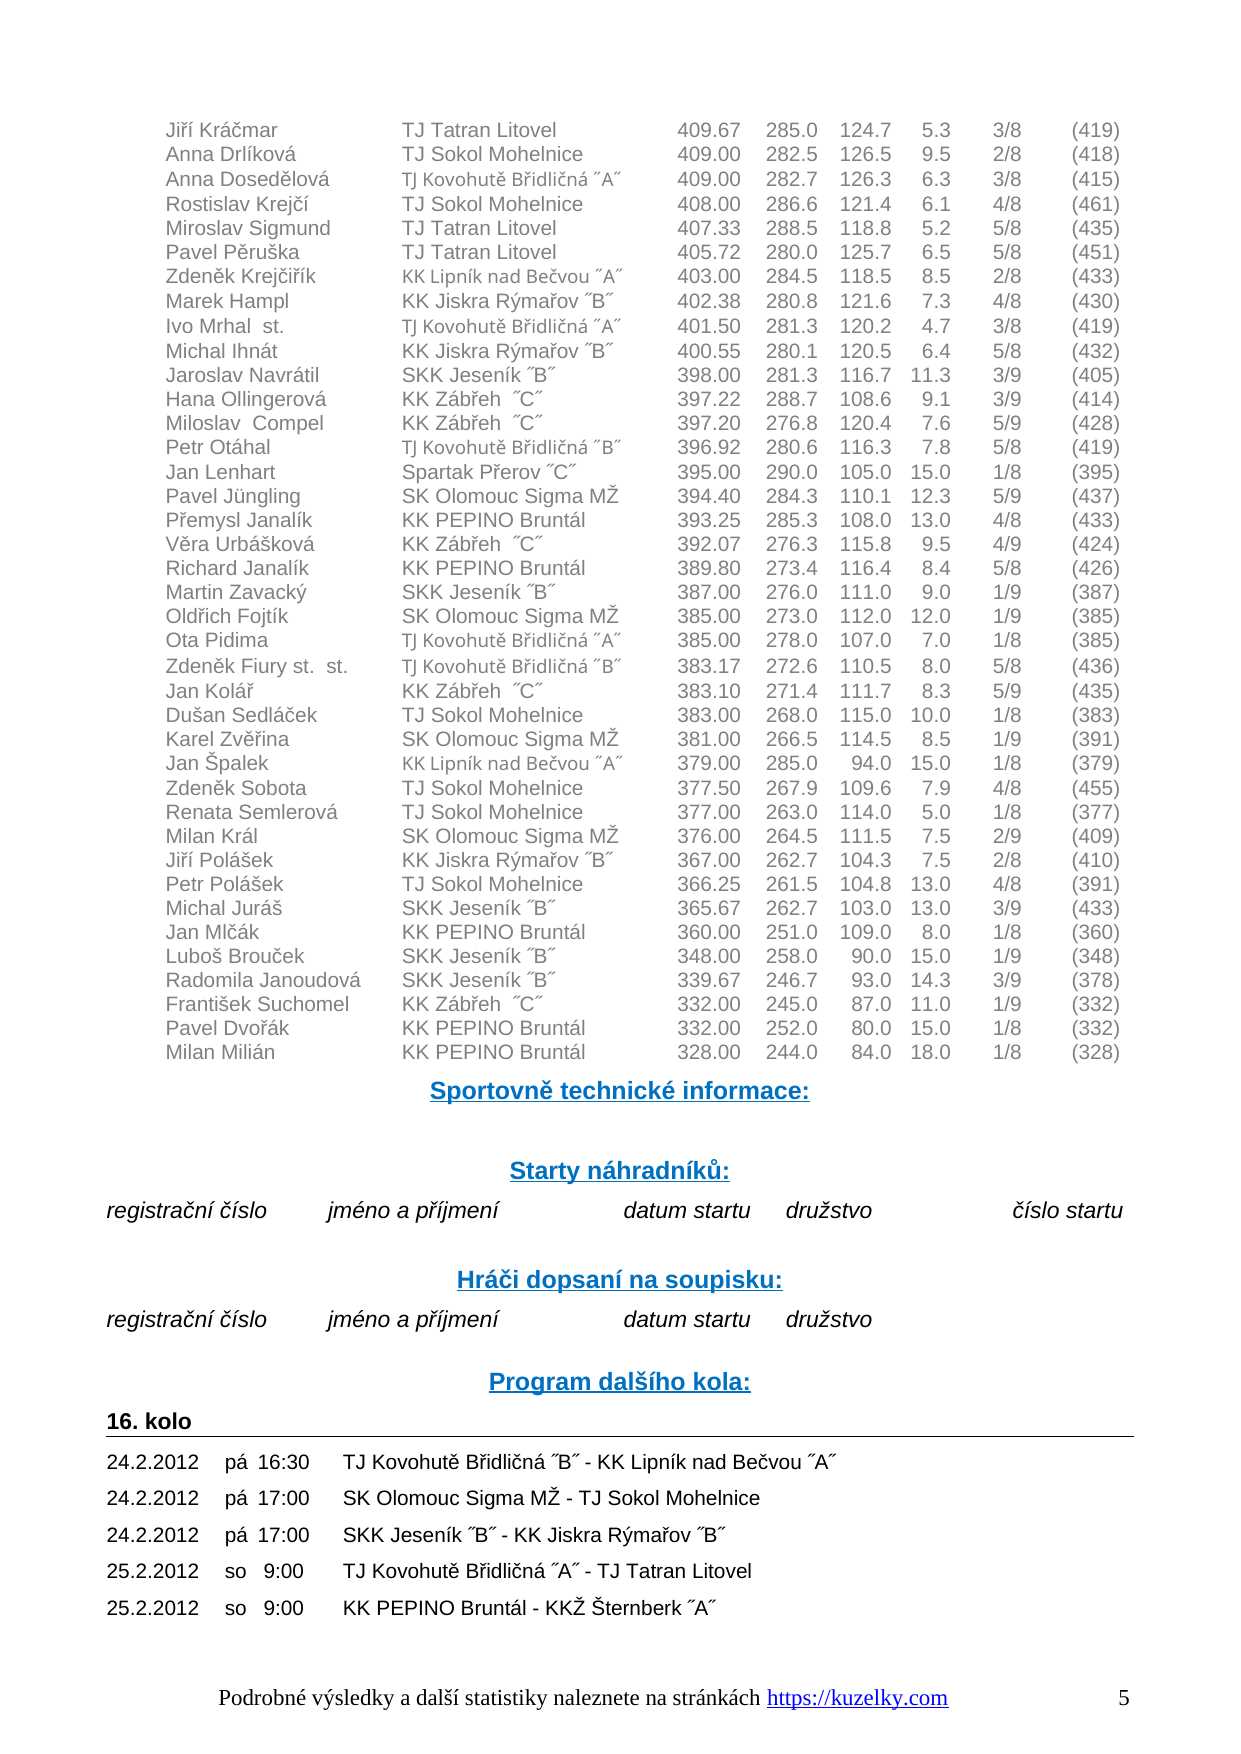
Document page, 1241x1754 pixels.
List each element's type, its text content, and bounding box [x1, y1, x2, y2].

text Ota Pidima TJ Kovohutě Břidličná ˝A˝ 385.00 278.0 107.0 7.0 1/8 (385) [106, 627, 1134, 653]
text Zdeněk Krejčiřík KK Lipník nad Bečvou ˝A˝ 403.00 284.5 118.5 8.5 2/8 (433) [106, 263, 1134, 289]
text Radomila Janoudová SKK Jeseník ˝B˝ 339.67 246.7 93.0 14.3 3/9 (378) [106, 968, 1134, 992]
text Dušan Sedláček TJ Sokol Mohelnice 383.00 268.0 115.0 10.0 1/8 (383) [106, 702, 1134, 726]
text Ivo Mrhal st. TJ Kovohutě Břidličná ˝A˝ 401.50 281.3 120.2 4.7 3/8 (419) [106, 313, 1134, 338]
text Miroslav Sigmund TJ Tatran Litovel 407.33 288.5 118.8 5.2 5/8 (435) [106, 216, 1134, 239]
text Petr Polášek TJ Sokol Mohelnice 366.25 261.5 104.8 13.0 4/8 (391) [106, 872, 1134, 896]
text 16. kolo [106, 1408, 1134, 1436]
text Jan Kolář KK Zábřeh ˝C˝ 383.10 271.4 111.7 8.3 5/9 (435) [106, 678, 1134, 702]
text Michal Ihnát KK Jiskra Rýmařov ˝B˝ 400.55 280.1 120.5 6.4 5/8 (432) [106, 338, 1134, 362]
text 24.2.2012 pá 16:30 TJ Kovohutě Břidličná ˝B˝ - KK Lipník nad Bečvou ˝A˝ [106, 1450, 1134, 1474]
text Jan Mlčák KK PEPINO Bruntál 360.00 251.0 109.0 8.0 1/8 (360) [106, 920, 1134, 944]
text Renata Semlerová TJ Sokol Mohelnice 377.00 263.0 114.0 5.0 1/8 (377) [106, 800, 1134, 824]
text Martin Zavacký SKK Jeseník ˝B˝ 387.00 276.0 111.0 9.0 1/9 (387) [106, 579, 1134, 603]
text Jiří Kráčmar TJ Tatran Litovel 409.67 285.0 124.7 5.3 3/8 (419) [106, 118, 1134, 142]
text Jiří Polášek KK Jiskra Rýmařov ˝B˝ 367.00 262.7 104.3 7.5 2/8 (410) [106, 848, 1134, 872]
text Anna Dosedělová TJ Kovohutě Břidličná ˝A˝ 409.00 282.7 126.3 6.3 3/8 (415) [106, 166, 1134, 192]
text 25.2.2012 so 9:00 TJ Kovohutě Břidličná ˝A˝ - TJ Tatran Litovel [106, 1559, 1134, 1583]
text František Suchomel KK Zábřeh ˝C˝ 332.00 245.0 87.0 11.0 1/9 (332) [106, 992, 1134, 1016]
text 24.2.2012 pá 17:00 SK Olomouc Sigma MŽ - TJ Sokol Mohelnice [106, 1486, 1134, 1510]
text Jaroslav Navrátil SKK Jeseník ˝B˝ 398.00 281.3 116.7 11.3 3/9 (405) [106, 362, 1134, 386]
text Věra Urbášková KK Zábřeh ˝C˝ 392.07 276.3 115.8 9.5 4/9 (424) [106, 532, 1134, 556]
text Pavel Dvořák KK PEPINO Bruntál 332.00 252.0 80.0 15.0 1/8 (332) [106, 1016, 1134, 1039]
text Anna Drlíková TJ Sokol Mohelnice 409.00 282.5 126.5 9.5 2/8 (418) [106, 142, 1134, 166]
text Starty náhradníků: [94, 1156, 1145, 1185]
text Zdeněk Fiury st. st. TJ Kovohutě Břidličná ˝B˝ 383.17 272.6 110.5 8.0 5/8 (436) [106, 653, 1134, 678]
text Jan Špalek KK Lipník nad Bečvou ˝A˝ 379.00 285.0 94.0 15.0 1/8 (379) [106, 750, 1134, 776]
text Petr Otáhal TJ Kovohutě Břidličná ˝B˝ 396.92 280.6 116.3 7.8 5/8 (419) [106, 434, 1134, 460]
text Zdeněk Sobota TJ Sokol Mohelnice 377.50 267.9 109.6 7.9 4/8 (455) [106, 776, 1134, 800]
text Pavel Jüngling SK Olomouc Sigma MŽ 394.40 284.3 110.1 12.3 5/9 (437) [106, 484, 1134, 508]
text registrační číslo jméno a příjmení datum startu družstvo [106, 1306, 1134, 1332]
text Marek Hampl KK Jiskra Rýmařov ˝B˝ 402.38 280.8 121.6 7.3 4/8 (430) [106, 289, 1134, 313]
text Pavel Pěruška TJ Tatran Litovel 405.72 280.0 125.7 6.5 5/8 (451) [106, 239, 1134, 263]
text Hana Ollingerová KK Zábřeh ˝C˝ 397.22 288.7 108.6 9.1 3/9 (414) [106, 386, 1134, 410]
text Michal Juráš SKK Jeseník ˝B˝ 365.67 262.7 103.0 13.0 3/9 (433) [106, 896, 1134, 920]
text Jan Lenhart Spartak Přerov ˝C˝ 395.00 290.0 105.0 15.0 1/8 (395) [106, 460, 1134, 484]
text 24.2.2012 pá 17:00 SKK Jeseník ˝B˝ - KK Jiskra Rýmařov ˝B˝ [106, 1523, 1134, 1547]
text Milan Král SK Olomouc Sigma MŽ 376.00 264.5 111.5 7.5 2/9 (409) [106, 824, 1134, 848]
text Luboš Brouček SKK Jeseník ˝B˝ 348.00 258.0 90.0 15.0 1/9 (348) [106, 944, 1134, 968]
text Karel Zvěřina SK Olomouc Sigma MŽ 381.00 266.5 114.5 8.5 1/9 (391) [106, 726, 1134, 750]
text Sportovně technické informace: [94, 1076, 1145, 1105]
text Program dalšího kola: [94, 1367, 1145, 1395]
text Milan Milián KK PEPINO Bruntál 328.00 244.0 84.0 18.0 1/8 (328) [106, 1039, 1134, 1063]
text Miloslav Compel KK Zábřeh ˝C˝ 397.20 276.8 120.4 7.6 5/9 (428) [106, 410, 1134, 434]
text Přemysl Janalík KK PEPINO Bruntál 393.25 285.3 108.0 13.0 4/8 (433) [106, 508, 1134, 532]
text 25.2.2012 so 9:00 KK PEPINO Bruntál - KKŽ Šternberk ˝A˝ [106, 1596, 1134, 1619]
text Oldřich Fojtík SK Olomouc Sigma MŽ 385.00 273.0 112.0 12.0 1/9 (385) [106, 603, 1134, 627]
text Hráči dopsaní na soupisku: [94, 1236, 1145, 1294]
text registrační číslo jméno a příjmení datum startu družstvo číslo startu [106, 1197, 1134, 1224]
text Rostislav Krejčí TJ Sokol Mohelnice 408.00 286.6 121.4 6.1 4/8 (461) [106, 192, 1134, 216]
text Richard Janalík KK PEPINO Bruntál 389.80 273.4 116.4 8.4 5/8 (426) [106, 556, 1134, 579]
